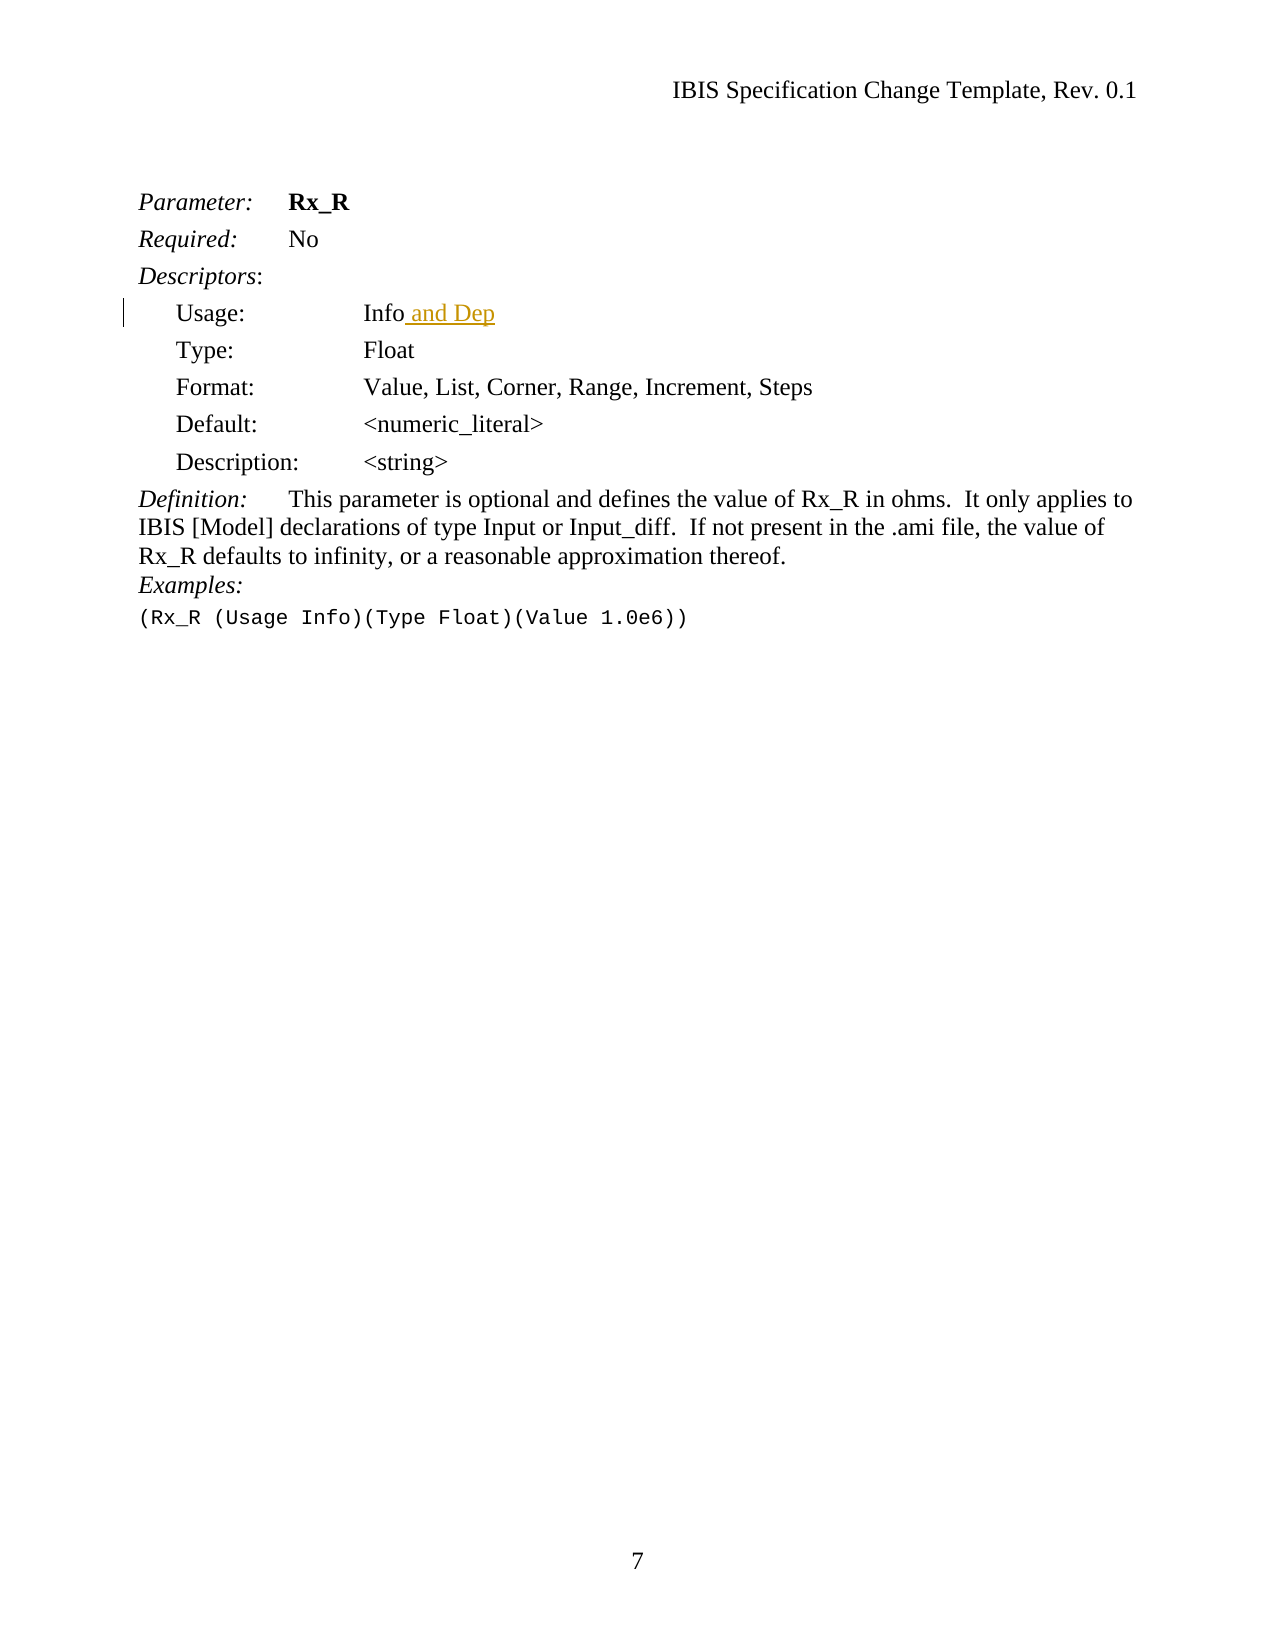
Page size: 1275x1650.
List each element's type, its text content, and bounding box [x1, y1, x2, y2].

text Definition: This parameter is optional and defines the value of Rx_R in ohms. It only applies to IBIS [Model] declarations of type Input or Input_diff. If not present in the .ami file, the value of Rx_R defaults to infinity, or a reasonable approximation thereof. [138, 484, 1137, 570]
list Description: <string> [176, 447, 1137, 475]
list Usage: Info [176, 298, 1137, 327]
list Default: <numeric_literal> [176, 409, 1137, 438]
text Parameter: Rx_R [138, 187, 1137, 216]
text Examples: [138, 570, 1137, 599]
list Type: Float [176, 335, 1137, 364]
list Format: Value, List, Corner, Range, Increment, Steps [176, 372, 1137, 401]
text Descriptors: [138, 261, 1137, 290]
text (Rx_R (Usage Info)(Type Float)(Value 1.0e6)) [138, 607, 1137, 631]
text Required: No [138, 224, 1137, 253]
